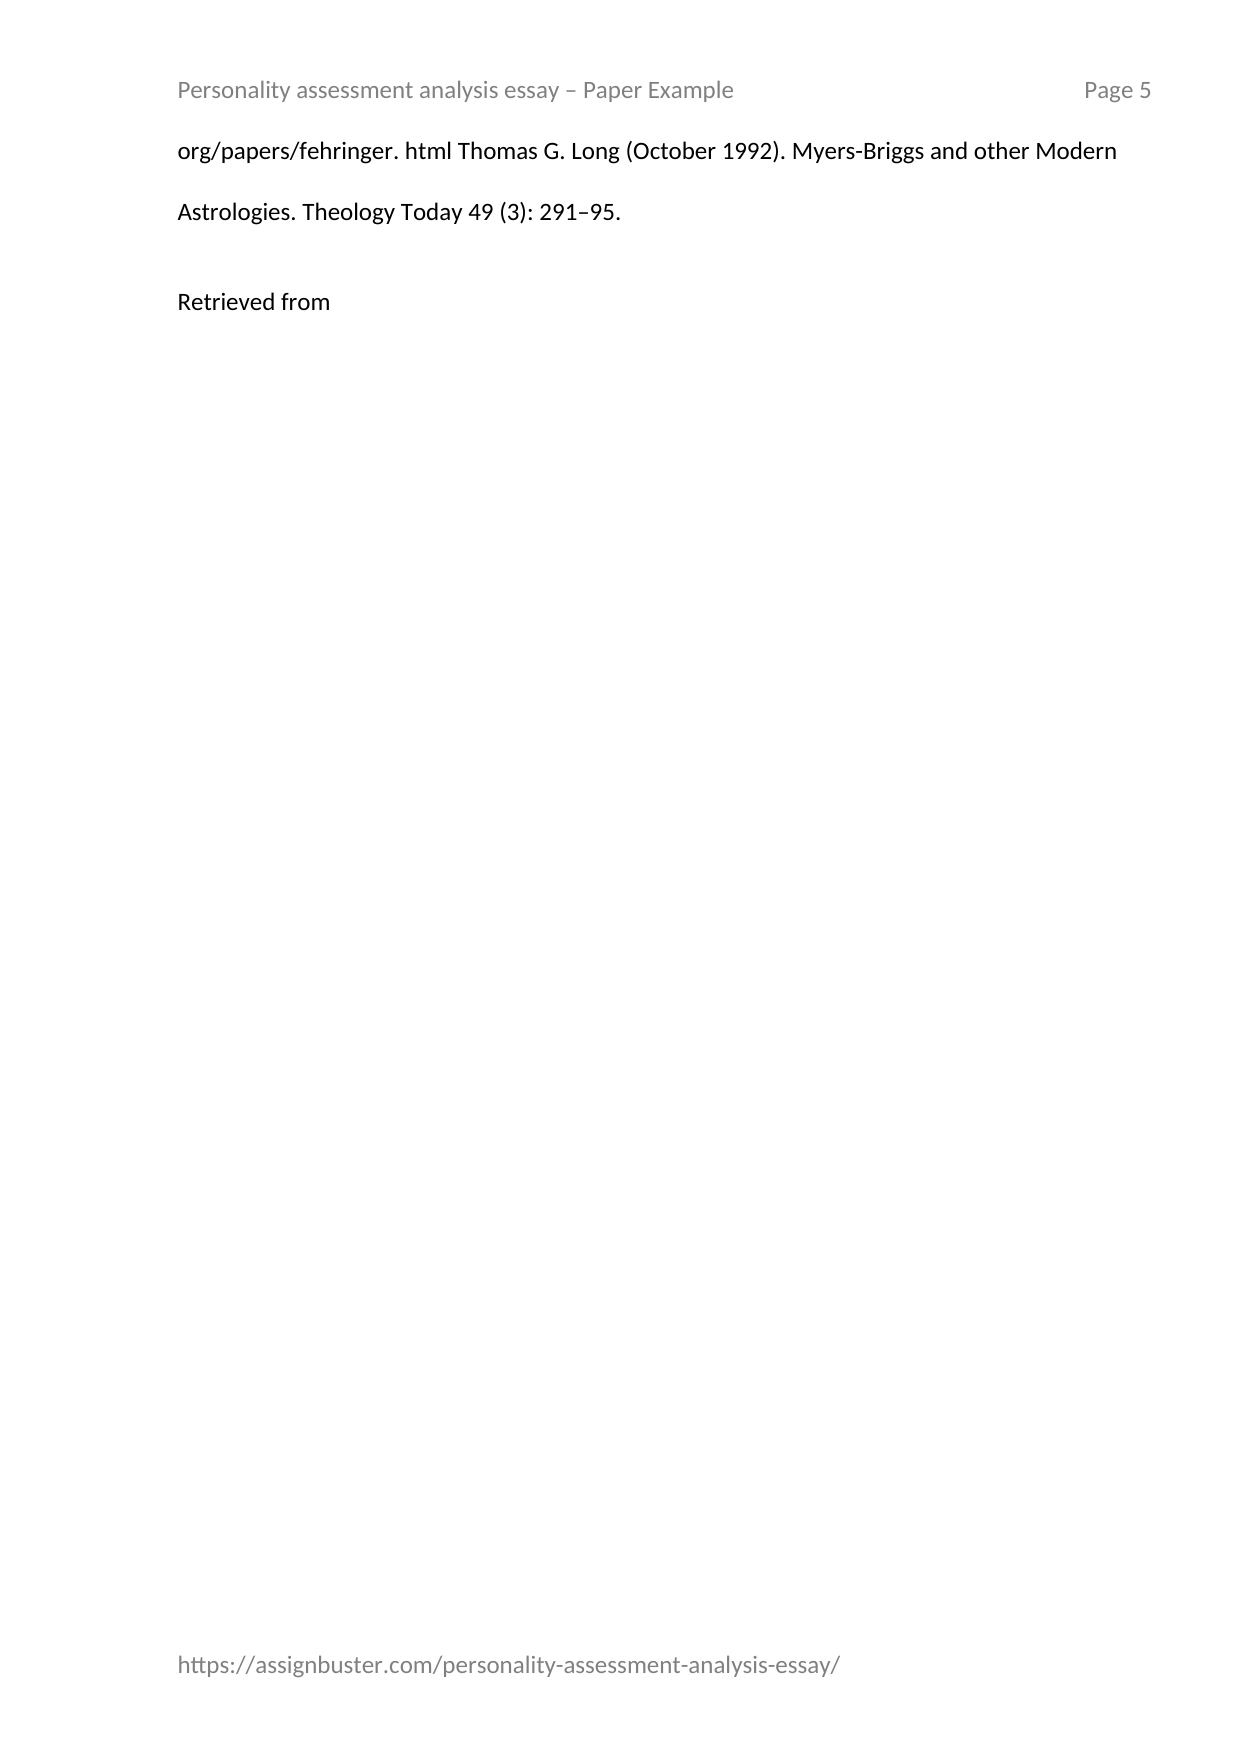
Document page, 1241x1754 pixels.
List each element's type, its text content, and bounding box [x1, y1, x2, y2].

text org/papers/fehringer. html Thomas G. Long (October 1992). Myers-Briggs and other Modern Astrologies. Theology Today 49 (3): 291–95. [177, 135, 1152, 226]
text Retrieved from [177, 286, 1152, 317]
